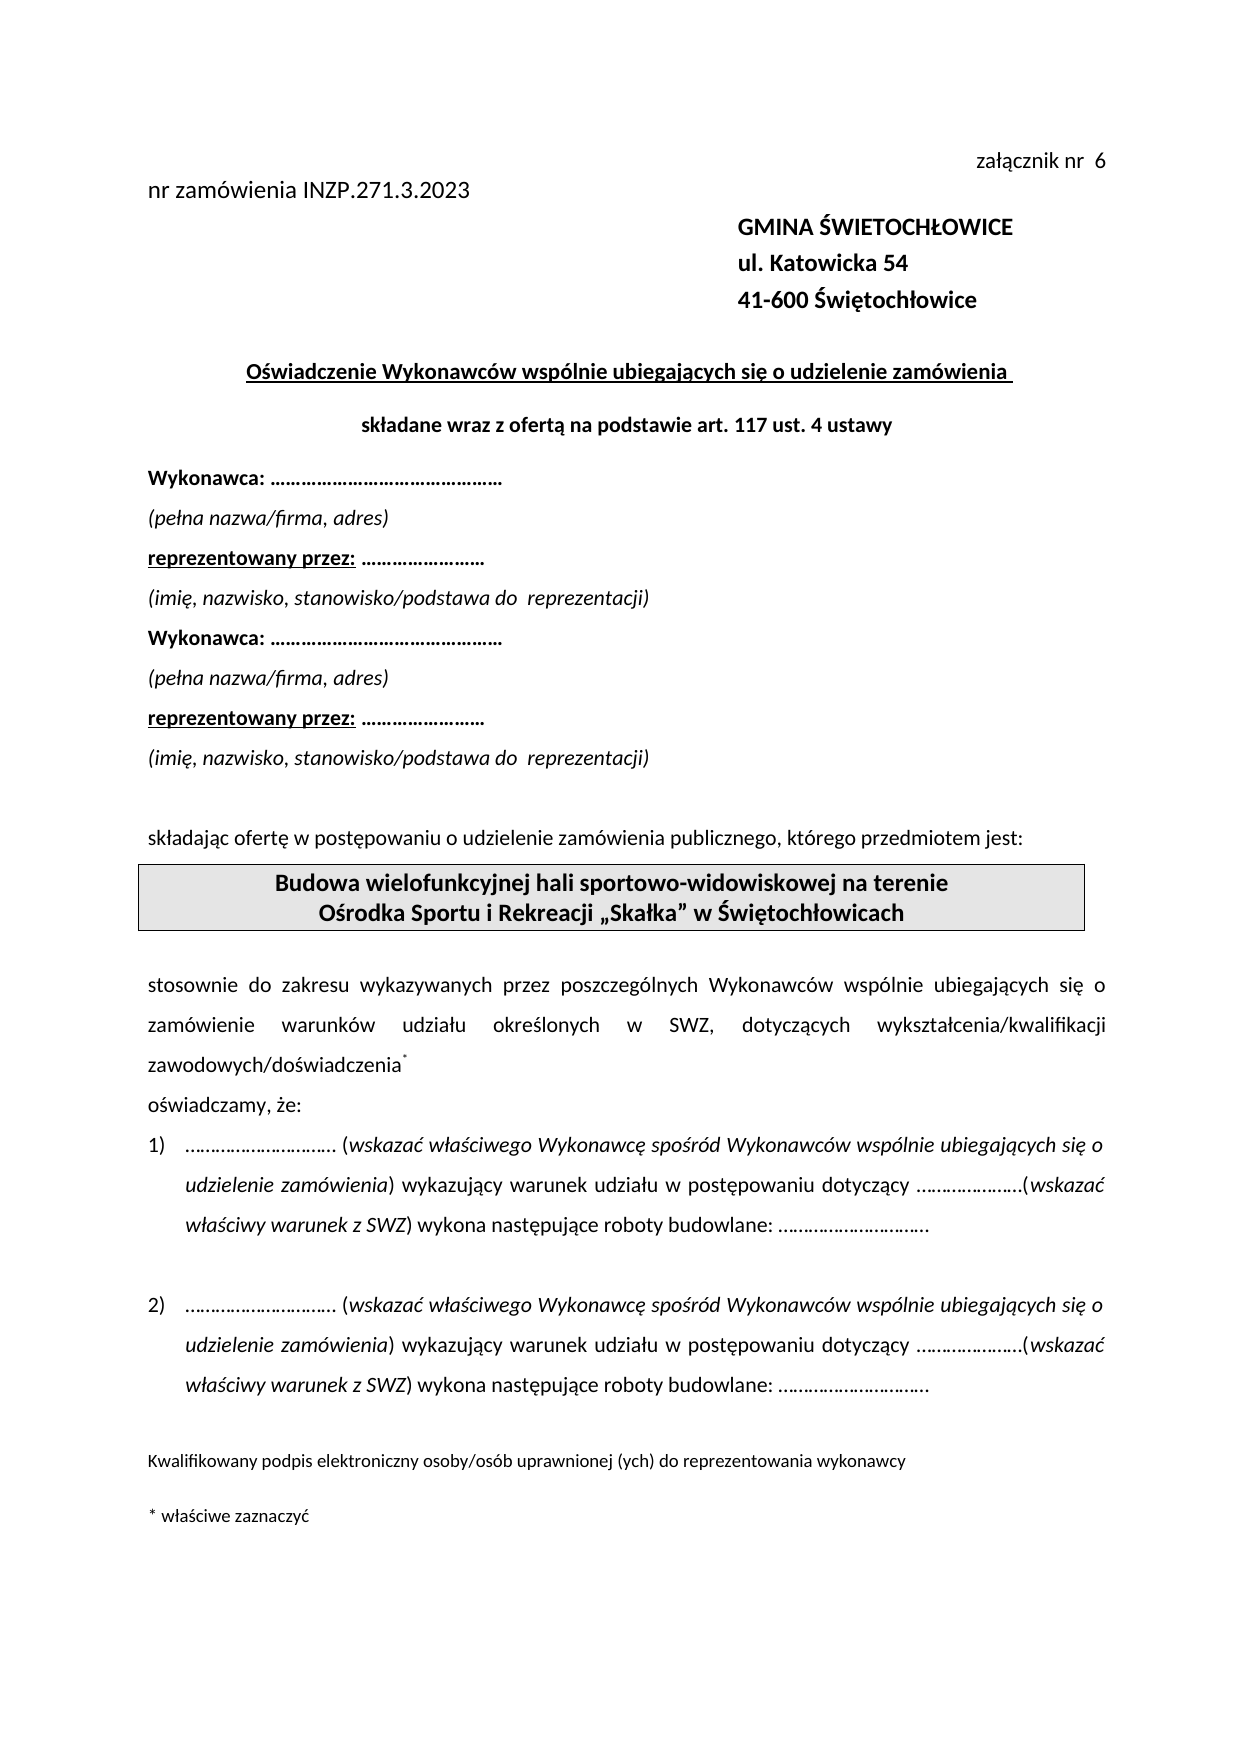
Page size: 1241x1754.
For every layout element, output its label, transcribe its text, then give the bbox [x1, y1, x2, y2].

text oświadczamy, że: [148, 1091, 1106, 1118]
text Wykonawca: ……………………………………… [148, 624, 1106, 651]
text reprezentowany przez: …………………… [148, 704, 1106, 731]
text ul. Katowicka 54 [148, 247, 1106, 278]
text składając ofertę w postępowaniu o udzielenie zamówienia publicznego, którego przedmiotem jest: [148, 824, 1106, 851]
text załącznik nr 6 [148, 146, 1106, 174]
text reprezentowany przez: …………………… [148, 544, 1106, 571]
text 41-600 Świętochłowice [148, 284, 1106, 314]
text * właściwe zaznaczyć [148, 1504, 1106, 1527]
text (imię, nazwisko, stanowisko/podstawa do reprezentacji) [148, 584, 1106, 611]
text Budowa wielofunkcyjnej hali sportowo-widowiskowej na terenie [139, 865, 1084, 894]
list ………………………… (wskazać właściwego Wykonawcę spośród Wykonawców wspólnie ubiegających się o udzielenie zamówienia) wykazujący warunek udziału w postępowaniu dotyczący …………………(wskazać właściwy warunek z SWZ) wykona następujące roboty budowlane: ………………………… [148, 1291, 1106, 1398]
text Ośrodka Sportu i Rekreacji „Skałka” w Świętochłowicach [139, 894, 1084, 930]
text (imię, nazwisko, stanowisko/podstawa do reprezentacji) [148, 744, 1106, 771]
text Kwalifikowany podpis elektroniczny osoby/osób uprawnionej (ych) do reprezentowania wykonawcy [148, 1449, 1106, 1472]
text stosownie do zakresu wykazywanych przez poszczególnych Wykonawców wspólnie ubiegających się o zamówienie warunków udziału określonych w SWZ, dotyczących wykształcenia/kwalifikacji zawodowych/doświadczenia* [148, 971, 1106, 1078]
text składane wraz z ofertą na podstawie art. 117 ust. 4 ustawy [148, 411, 1106, 438]
text (pełna nazwa/firma, adres) [148, 504, 1106, 531]
list ………………………… (wskazać właściwego Wykonawcę spośród Wykonawców wspólnie ubiegających się o udzielenie zamówienia) wykazujący warunek udziału w postępowaniu dotyczący …………………(wskazać właściwy warunek z SWZ) wykona następujące roboty budowlane: ………………………… [148, 1131, 1106, 1238]
text (pełna nazwa/firma, adres) [148, 664, 1106, 691]
text GMINA ŚWIETOCHŁOWICE [148, 211, 1106, 241]
text Oświadczenie Wykonawców wspólnie ubiegających się o udzielenie zamówienia [148, 357, 1106, 385]
text nr zamówienia INZP.271.3.2023 [148, 174, 1106, 205]
text Wykonawca: ……………………………………… [148, 464, 1106, 491]
